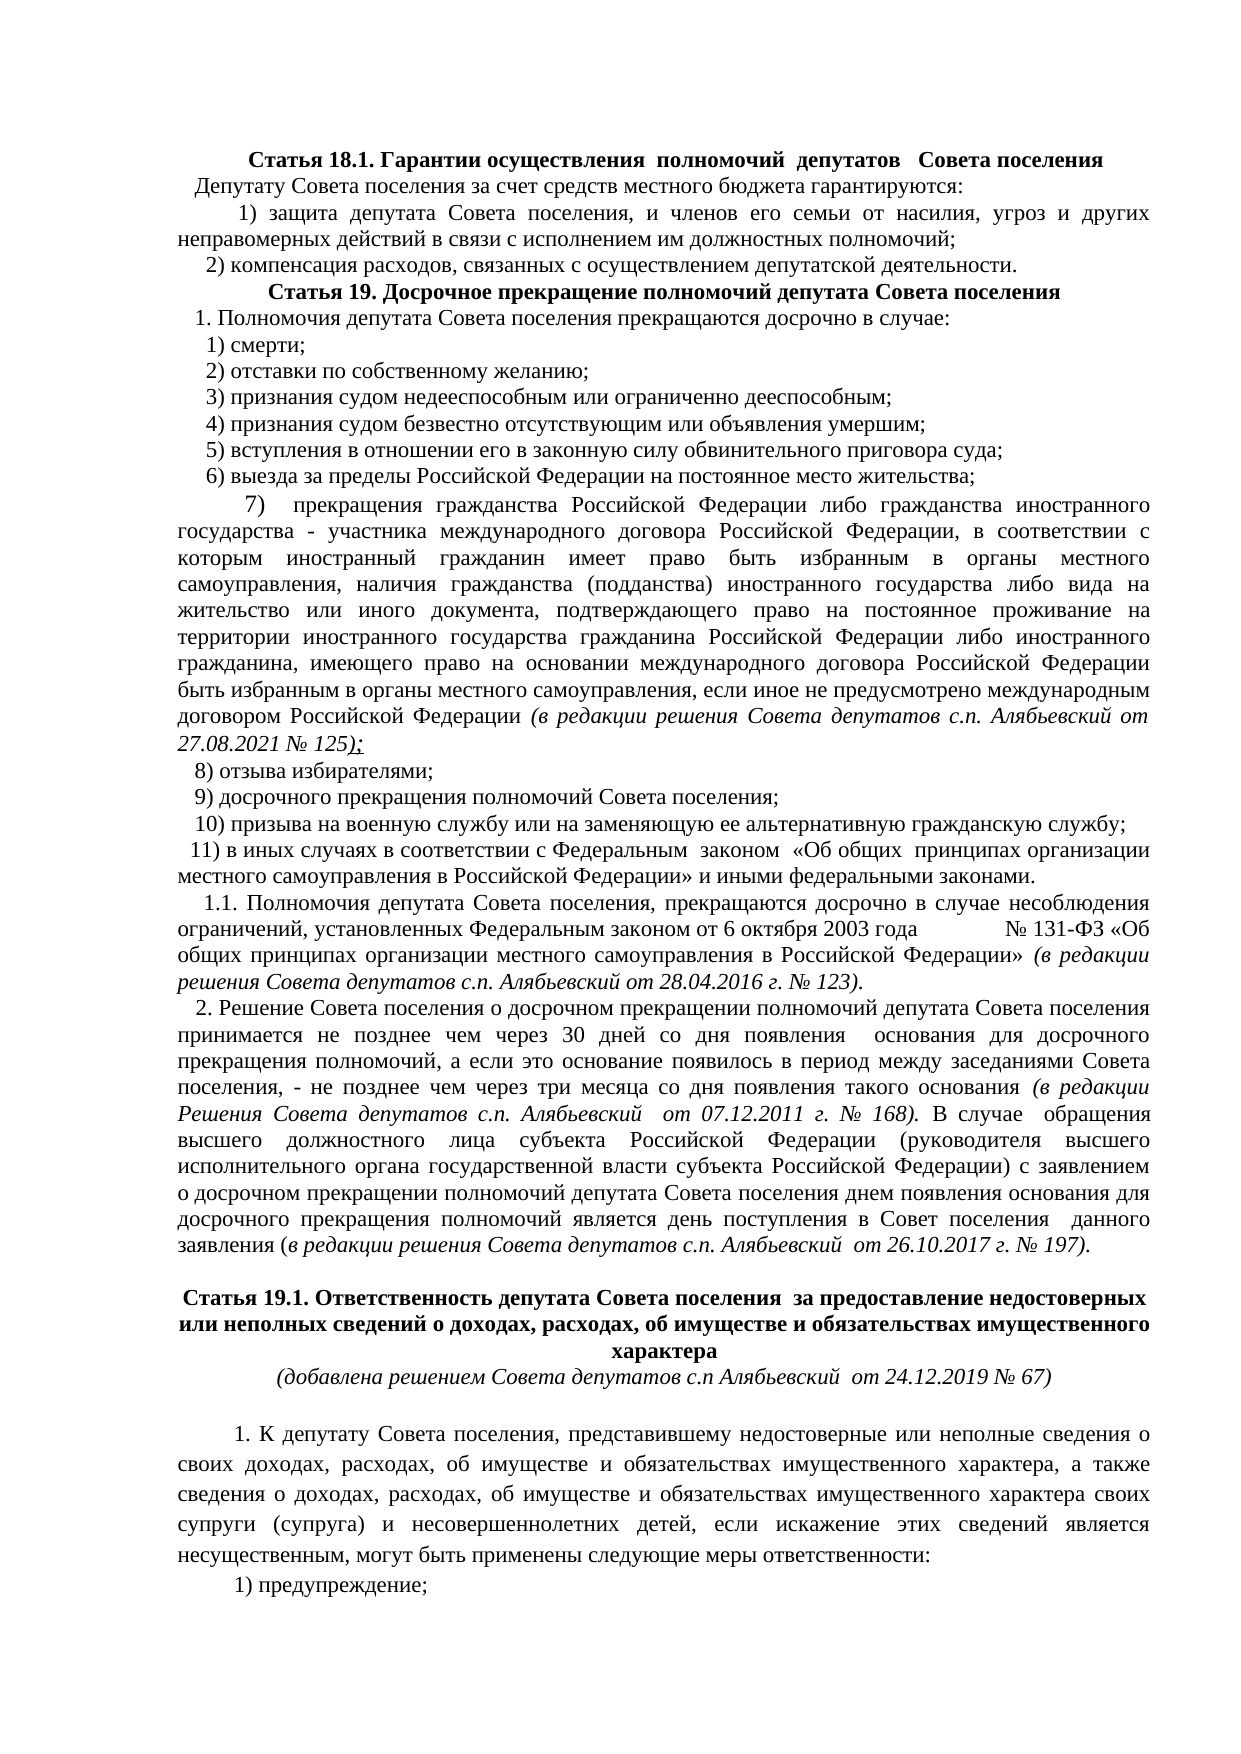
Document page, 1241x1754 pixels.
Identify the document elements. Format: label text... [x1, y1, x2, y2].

text 10) призыва на военную службу или на заменяющую ее альтернативную гражданскую службу; [177, 810, 1152, 836]
text 2. Решение Совета поселения о досрочном прекращении полномочий депутата Совета поселения принимается не позднее чем через 30 дней со дня появления основания для досрочного прекращения полномочий, а если это основание появилось в период между заседаниями Совета поселения, - не позднее чем через три месяца со дня появления такого основания (в редакции Решения Совета депутатов с.п. Алябьевский от 07.12.2011 г. № 168). В случае обращения высшего должностного лица субъекта Российской Федерации (руководителя высшего исполнительного органа государственной власти субъекта Российской Федерации) с заявлением о досрочном прекращении полномочий депутата Совета поселения днем появления основания для досрочного прекращения полномочий является день поступления в Совет поселения данного заявления (в редакции решения Совета депутатов с.п. Алябьевский от 26.10.2017 г. № 197). [177, 994, 1152, 1258]
text 1. Полномочия депутата Совета поселения прекращаются досрочно в случае: [177, 304, 1152, 331]
text 1) предупреждение; [177, 1567, 1152, 1597]
text 1) смерти; [177, 331, 1152, 357]
text 7) прекращения гражданства Российской Федерации либо гражданства иностранного государства - участника международного договора Российской Федерации, в соответствии с которым иностранный гражданин имеет право быть избранным в органы местного самоуправления, наличия гражданства (подданства) иностранного государства либо вида на жительство или иного документа, подтверждающего право на постоянное проживание на территории иностранного государства гражданина Российской Федерации либо иностранного гражданина, имеющего право на основании международного договора Российской Федерации быть избранным в органы местного самоуправления, если иное не предусмотрено международным договором Российской Федерации (в редакции решения Совета депутатов с.п. Алябьевский от 27.08.2021 № 125); [177, 489, 1152, 757]
text 2) отставки по собственному желанию; [177, 357, 1152, 383]
text 5) вступления в отношении его в законную силу обвинительного приговора суда; [177, 436, 1152, 462]
text 11) в иных случаях в соответствии с Федеральным законом «Об общих принципах организации местного самоуправления в Российской Федерации» и иными федеральными законами. [177, 836, 1152, 889]
text (добавлена решением Совета депутатов с.п Алябьевский от 24.12.2019 № 67) [177, 1363, 1152, 1389]
text 8) отзыва избирателями; [177, 757, 1152, 783]
text Депутату Совета поселения за счет средств местного бюджета гарантируются: [177, 172, 1152, 199]
text 3) признания судом недееспособным или ограниченно дееспособным; [177, 383, 1152, 410]
text 6) выезда за пределы Российской Федерации на постоянное место жительства; [177, 462, 1152, 489]
text 2) компенсация расходов, связанных с осуществлением депутатской деятельности. [177, 252, 1152, 278]
text 1.1. Полномочия депутата Совета поселения, прекращаются досрочно в случае несоблюдения ограничений, установленных Федеральным законом от 6 октября 2003 года № 131-ФЗ «Об общих принципах организации местного самоуправления в Российской Федерации» (в редакции решения Совета депутатов с.п. Алябьевский от 28.04.2016 г. № 123). [177, 889, 1152, 994]
text 1. К депутату Совета поселения, представившему недостоверные или неполные сведения о своих доходах, расходах, об имуществе и обязательствах имущественного характера, а также сведения о доходах, расходах, об имуществе и обязательствах имущественного характера своих супруги (супруга) и несовершеннолетних детей, если искажение этих сведений является несущественным, могут быть применены следующие меры ответственности: [177, 1416, 1152, 1567]
text 4) признания судом безвестно отсутствующим или объявления умершим; [177, 410, 1152, 436]
text 9) досрочного прекращения полномочий Совета поселения; [177, 783, 1152, 810]
text Статья 18.1. Гарантии осуществления полномочий депутатов Совета поселения [177, 146, 1152, 172]
text Статья 19.1. Ответственность депутата Совета поселения за предоставление недостоверных или неполных сведений о доходах, расходах, об имуществе и обязательствах имущественного характера [177, 1284, 1152, 1363]
text 1) защита депутата Совета поселения, и членов его семьи от насилия, угроз и других неправомерных действий в связи с исполнением им должностных полномочий; [177, 199, 1152, 252]
text Статья 19. Досрочное прекращение полномочий депутата Совета поселения [177, 278, 1152, 304]
